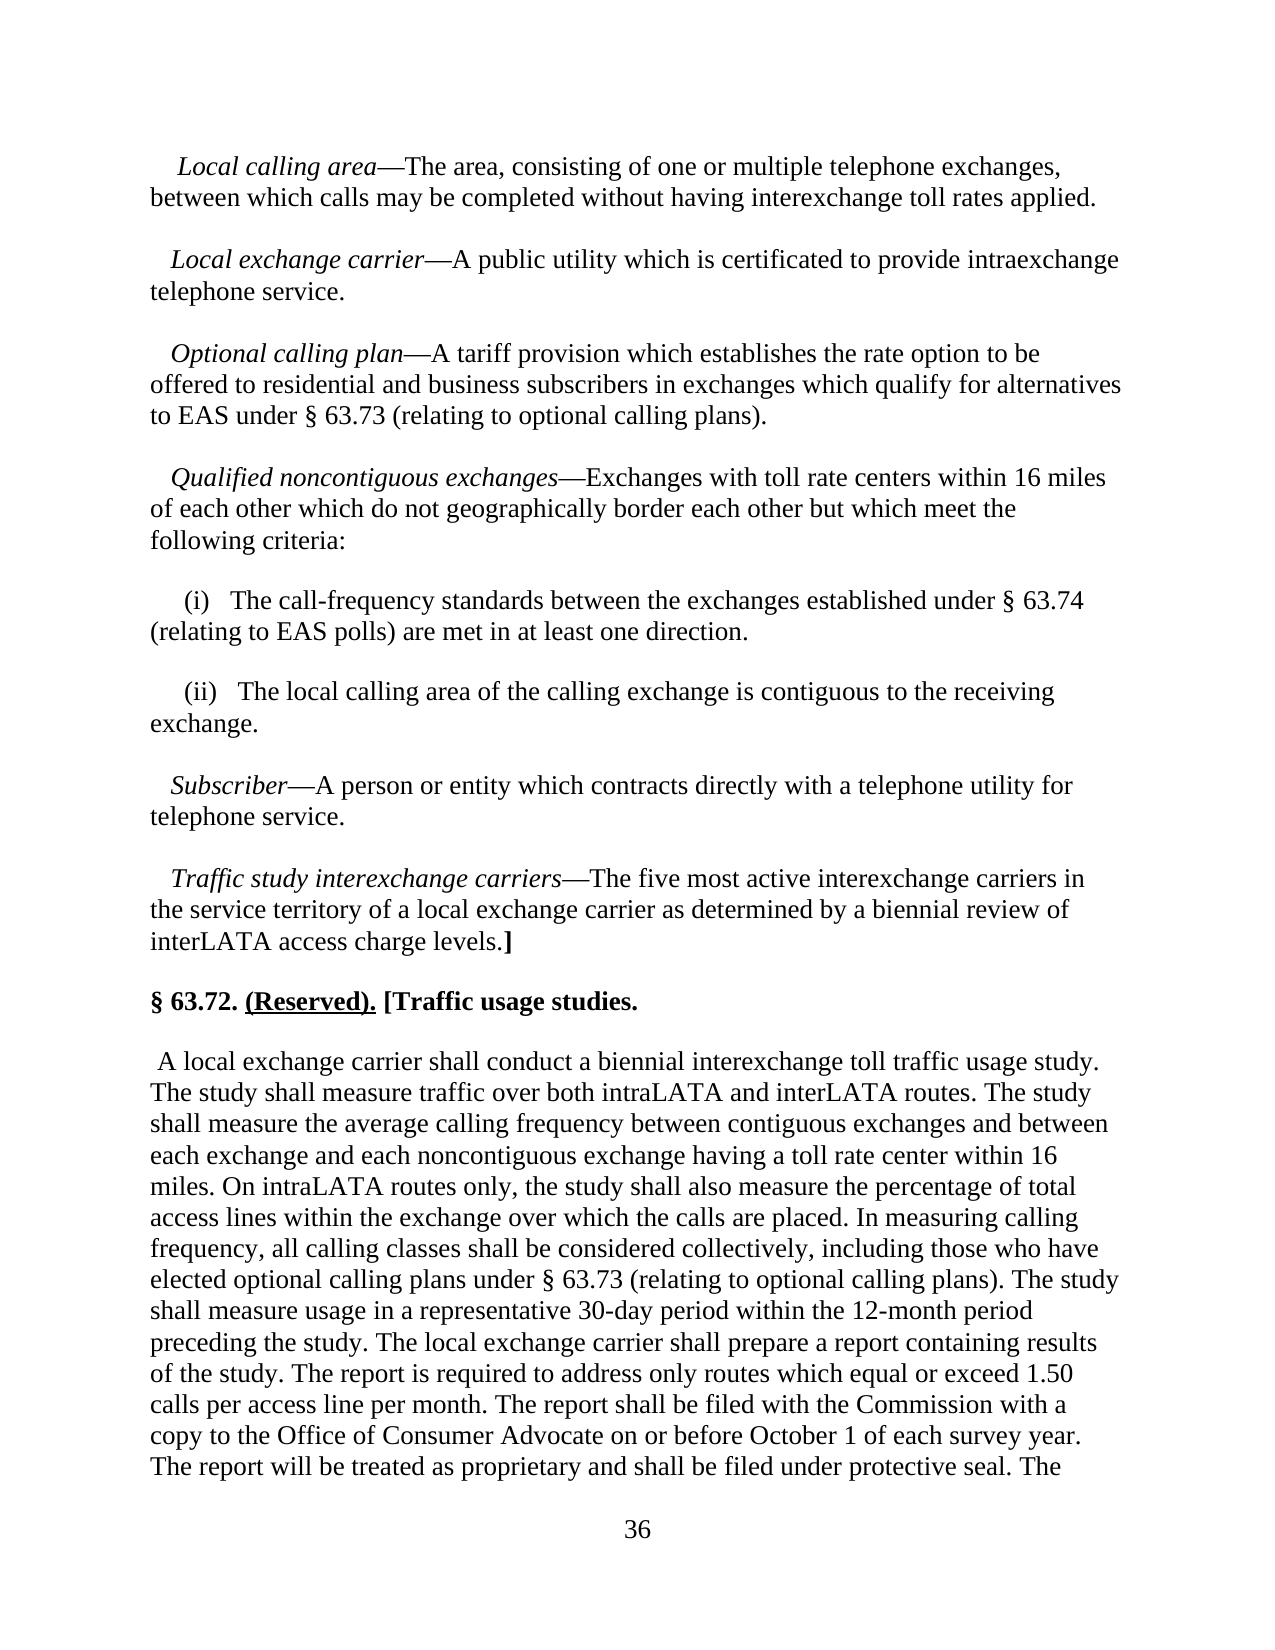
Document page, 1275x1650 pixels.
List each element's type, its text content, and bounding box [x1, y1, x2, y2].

text (i) The call-frequency standards between the exchanges established under § 63.74 (relating to EAS polls) are met in at least one direction. [150, 584, 1125, 646]
text § 63.72. (Reserved). [Traffic usage studies. [150, 985, 1125, 1016]
text Local calling area—The area, consisting of one or multiple telephone exchanges, between which calls may be completed without having interexchange toll rates applied. Local exchange carrier—A public utility which is certificated to provide intraexchange telephone service. Optional calling plan—A tariff provision which establishes the rate option to be offered to residential and business subscribers in exchanges which qualify for alternatives to EAS under § 63.73 (relating to optional calling plans). Qualified noncontiguous exchanges—Exchanges with toll rate centers within 16 miles of each other which do not geographically border each other but which meet the following criteria: [150, 150, 1125, 555]
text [150, 1045, 1125, 1481]
text (ii) The local calling area of the calling exchange is contiguous to the receiving exchange. Subscriber—A person or entity which contracts directly with a telephone utility for telephone service. Traffic study interexchange carriers—The five most active interexchange carriers in the service territory of a local exchange carrier as determined by a biennial review of interLATA access charge levels.] [150, 676, 1125, 956]
